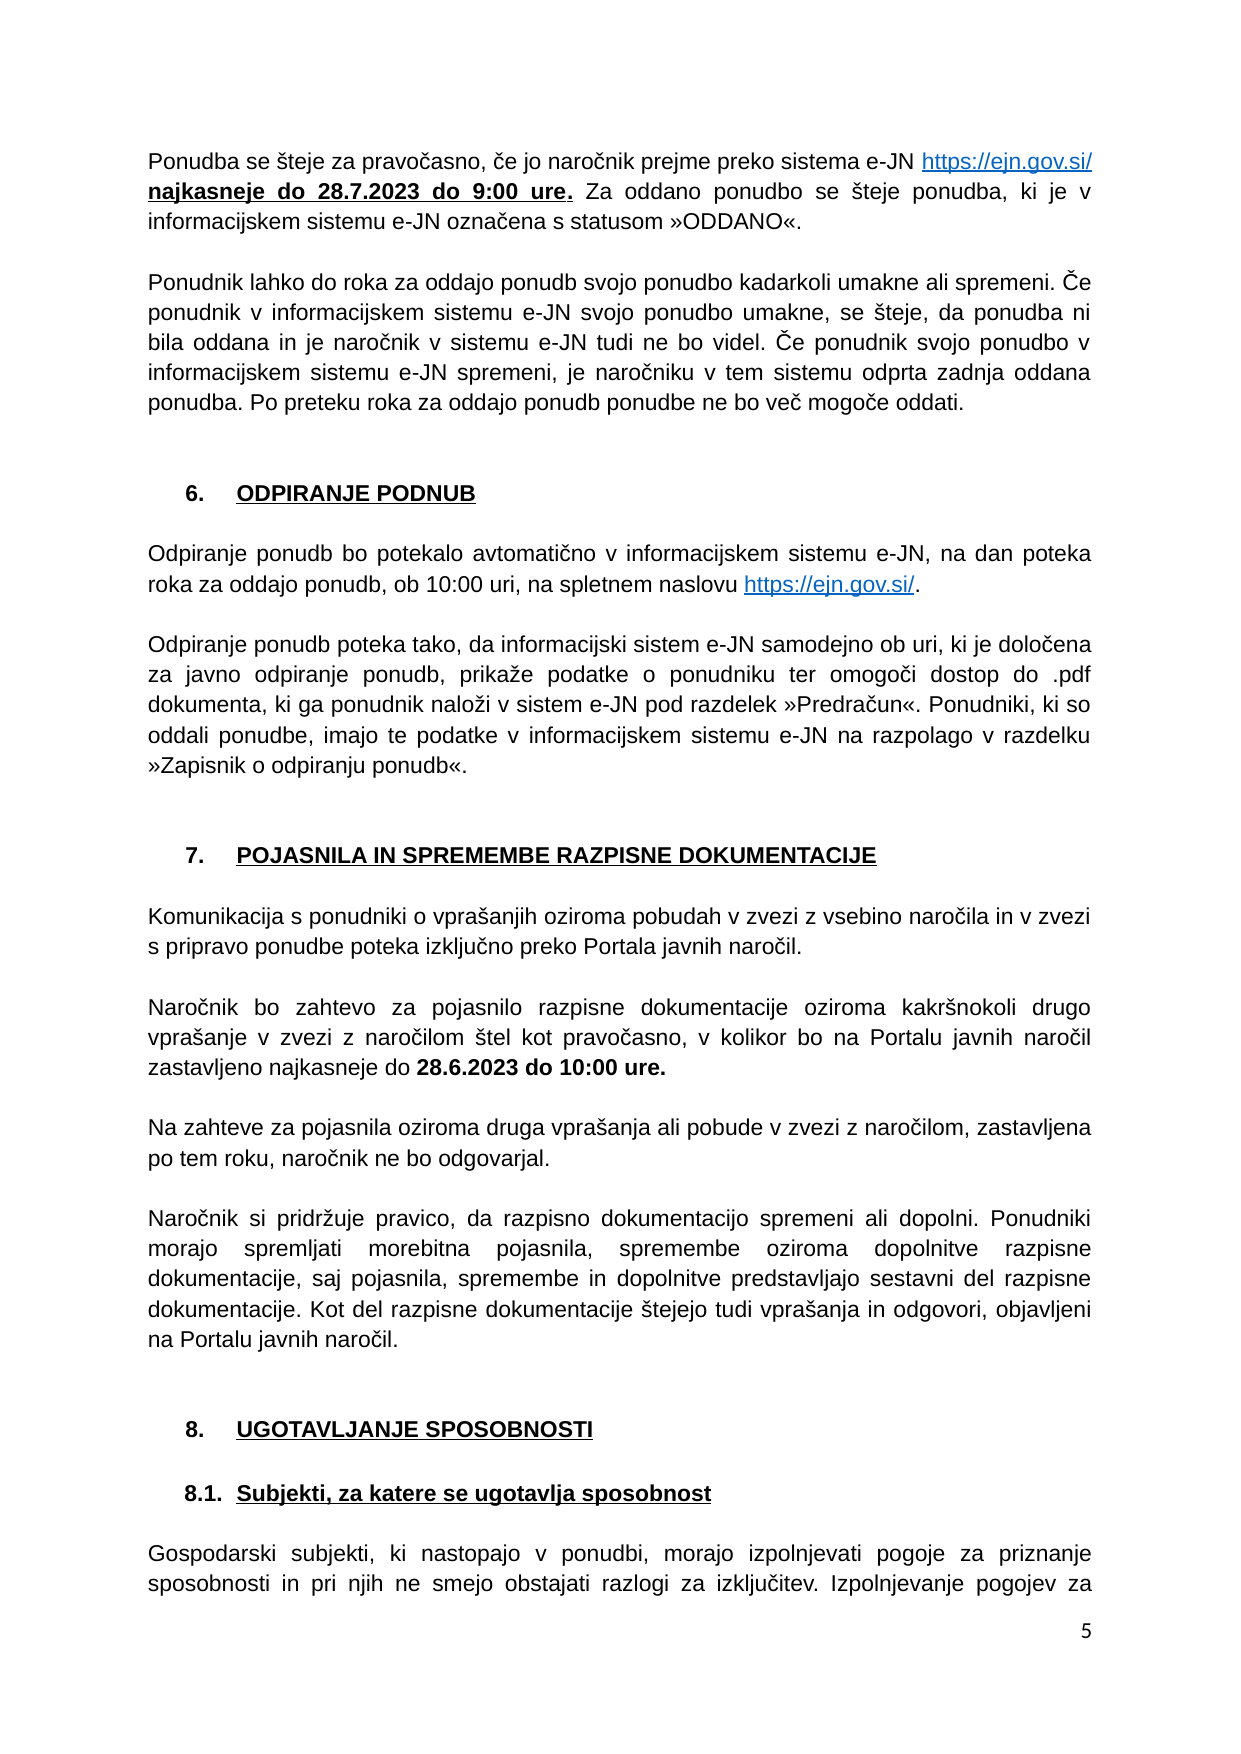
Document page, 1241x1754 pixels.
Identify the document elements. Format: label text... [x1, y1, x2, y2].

subtitle Subjekti, za katere se ugotavlja sposobnost [184, 1480, 1092, 1506]
text Ponudnik lahko do roka za oddajo ponudb svojo ponudbo kadarkoli umakne ali spremeni. Če ponudnik v informacijskem sistemu e-JN svojo ponudbo umakne, se šteje, da ponudba ni bila oddana in je naročnik v sistemu e-JN tudi ne bo videl. Če ponudnik svojo ponudbo v informacijskem sistemu e-JN spremeni, je naročniku v tem sistemu odprta zadnja oddana ponudba. Po preteku roka za oddajo ponudb ponudbe ne bo več mogoče oddati. [148, 268, 1092, 416]
subtitle UGOTAVLJANJE SPOSOBNOSTI [185, 1416, 1092, 1443]
text Ponudba se šteje za pravočasno, če jo naročnik prejme preko sistema e-JN https://ejn.gov.si/ najkasneje do 28.7.2023 do 9:00 ure. Za oddano ponudbo se šteje ponudba, ki je v informacijskem sistemu e-JN označena s statusom »ODDANO«. [148, 148, 1092, 234]
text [148, 1540, 1092, 1597]
text Na zahteve za pojasnila oziroma druga vprašanja ali pobude v zvezi z naročilom, zastavljena po tem roku, naročnik ne bo odgovarjal. [148, 1114, 1092, 1171]
text Naročnik si pridržuje pravico, da razpisno dokumentacijo spremeni ali dopolni. Ponudniki morajo spremljati morebitna pojasnila, spremembe oziroma dopolnitve razpisne dokumentacije, saj pojasnila, spremembe in dopolnitve predstavljajo sestavni del razpisne dokumentacije. Kot del razpisne dokumentacije štejejo tudi vprašanja in odgovori, objavljeni na Portalu javnih naročil. [148, 1205, 1092, 1352]
subtitle POJASNILA IN SPREMEMBE RAZPISNE DOKUMENTACIJE [185, 842, 1092, 869]
text Odpiranje ponudb poteka tako, da informacijski sistem e-JN samodejno ob uri, ki je določena za javno odpiranje ponudb, prikaže podatke o ponudniku ter omogoči dostop do .pdf dokumenta, ki ga ponudnik naloži v sistem e-JN pod razdelek »Predračun«. Ponudniki, ki so oddali ponudbe, imajo te podatke v informacijskem sistemu e-JN na razpolago v razdelku »Zapisnik o odpiranju ponudb«. [148, 631, 1092, 778]
text Naročnik bo zahtevo za pojasnilo razpisne dokumentacije oziroma kakršnokoli drugo vprašanje v zvezi z naročilom štel kot pravočasno, v kolikor bo na Portalu javnih naročil zastavljeno najkasneje do 28.6.2023 do 10:00 ure. [148, 993, 1092, 1080]
text Odpiranje ponudb bo potekalo avtomatično v informacijskem sistemu e-JN, na dan poteka roka za oddajo ponudb, ob 10:00 uri, na spletnem naslovu https://ejn.gov.si/. [148, 540, 1092, 597]
subtitle ODPIRANJE PODNUB [185, 480, 1092, 506]
text Komunikacija s ponudniki o vprašanjih oziroma pobudah v zvezi z vsebino naročila in v zvezi s pripravo ponudbe poteka izključno preko Portala javnih naročil. [148, 903, 1092, 959]
